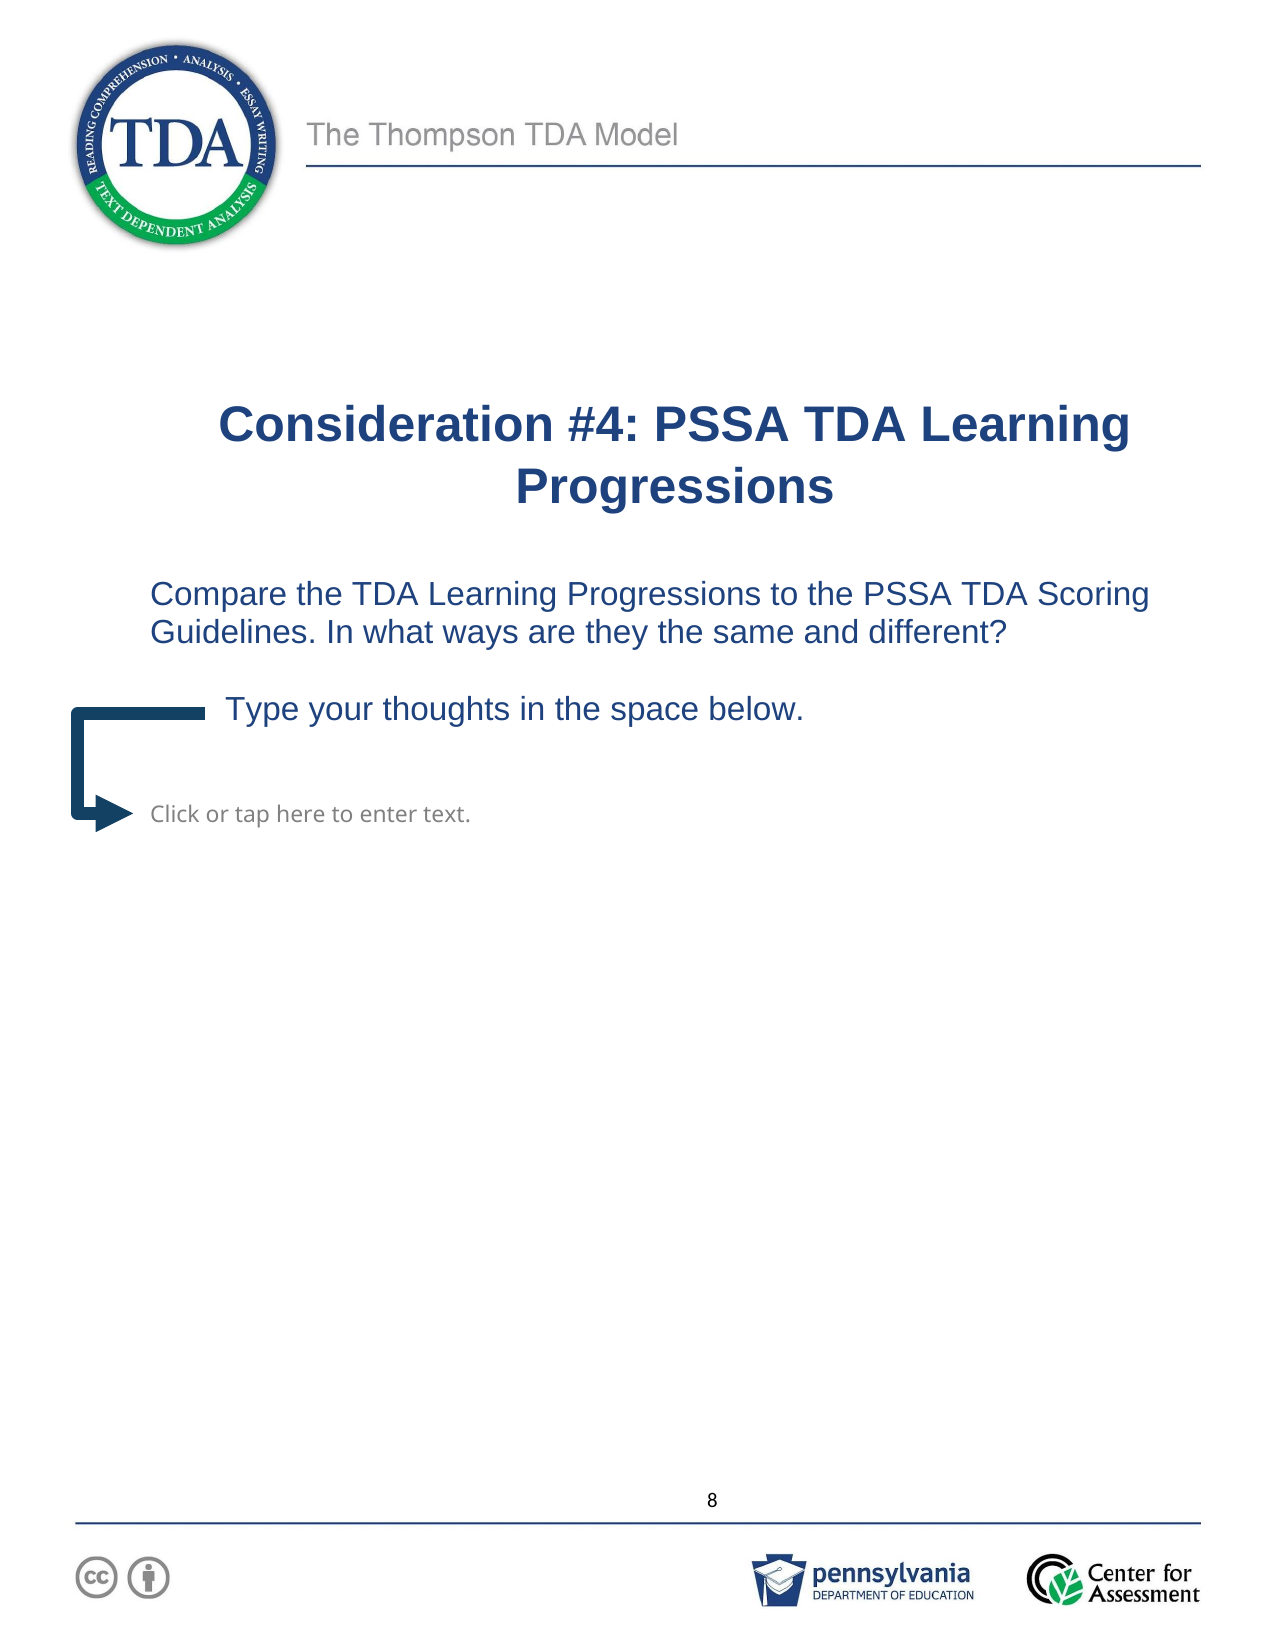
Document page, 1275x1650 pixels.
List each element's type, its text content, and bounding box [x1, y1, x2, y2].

text Click or tap here to enter text. [150, 798, 1200, 829]
picture [0, 0, 1275, 261]
picture [0, 1512, 1275, 1650]
text Type your thoughts in the space below. [150, 689, 1200, 728]
text Compare the TDA Learning Progressions to the PSSA TDA Scoring Guidelines. In what ways are they the same and different? [150, 574, 1200, 651]
text Consideration #4: PSSA TDA Learning Progressions [150, 395, 1200, 514]
